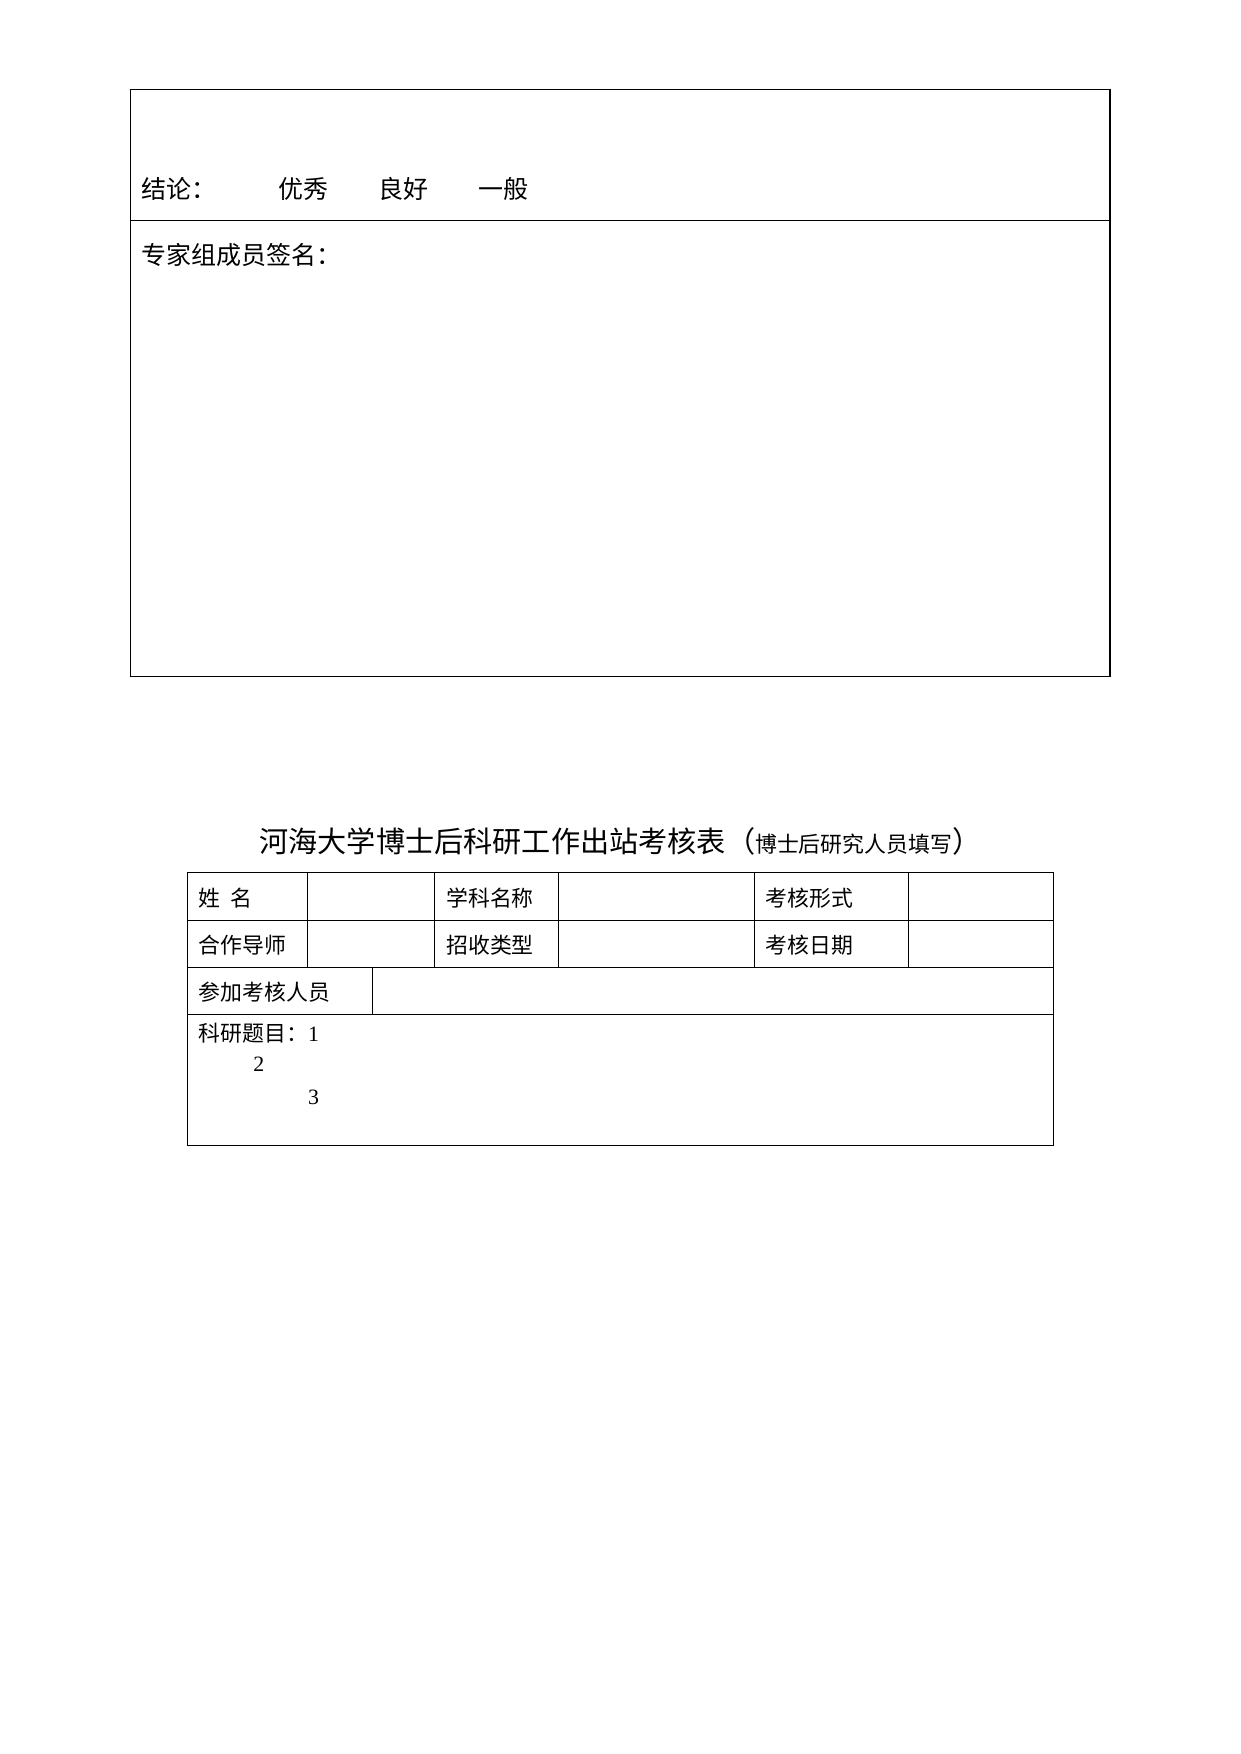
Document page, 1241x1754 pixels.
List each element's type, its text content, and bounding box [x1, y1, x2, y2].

table_header 学科名称 [435, 873, 558, 919]
table_cell [909, 921, 1053, 967]
table_cell 招收类型 [435, 921, 558, 967]
table_cell 合作导师 [188, 921, 307, 967]
table_cell [373, 968, 1053, 1014]
table_header [559, 873, 754, 919]
table_cell [559, 921, 754, 967]
table_header 姓 名 [188, 873, 307, 919]
table_cell 专家组成员签名： [131, 221, 1109, 676]
table_header [909, 873, 1053, 919]
table_header 考核形式 [755, 873, 908, 919]
table_cell 科研题目：1 2 3 [188, 1015, 1053, 1145]
table_header [308, 873, 434, 919]
text 河海大学博士后科研工作出站考核表（博士后研究人员填写） [187, 807, 1053, 872]
table_cell 考核日期 [755, 921, 908, 967]
table_cell 参加考核人员 [188, 968, 372, 1014]
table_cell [131, 90, 1109, 220]
table_cell [308, 921, 434, 967]
